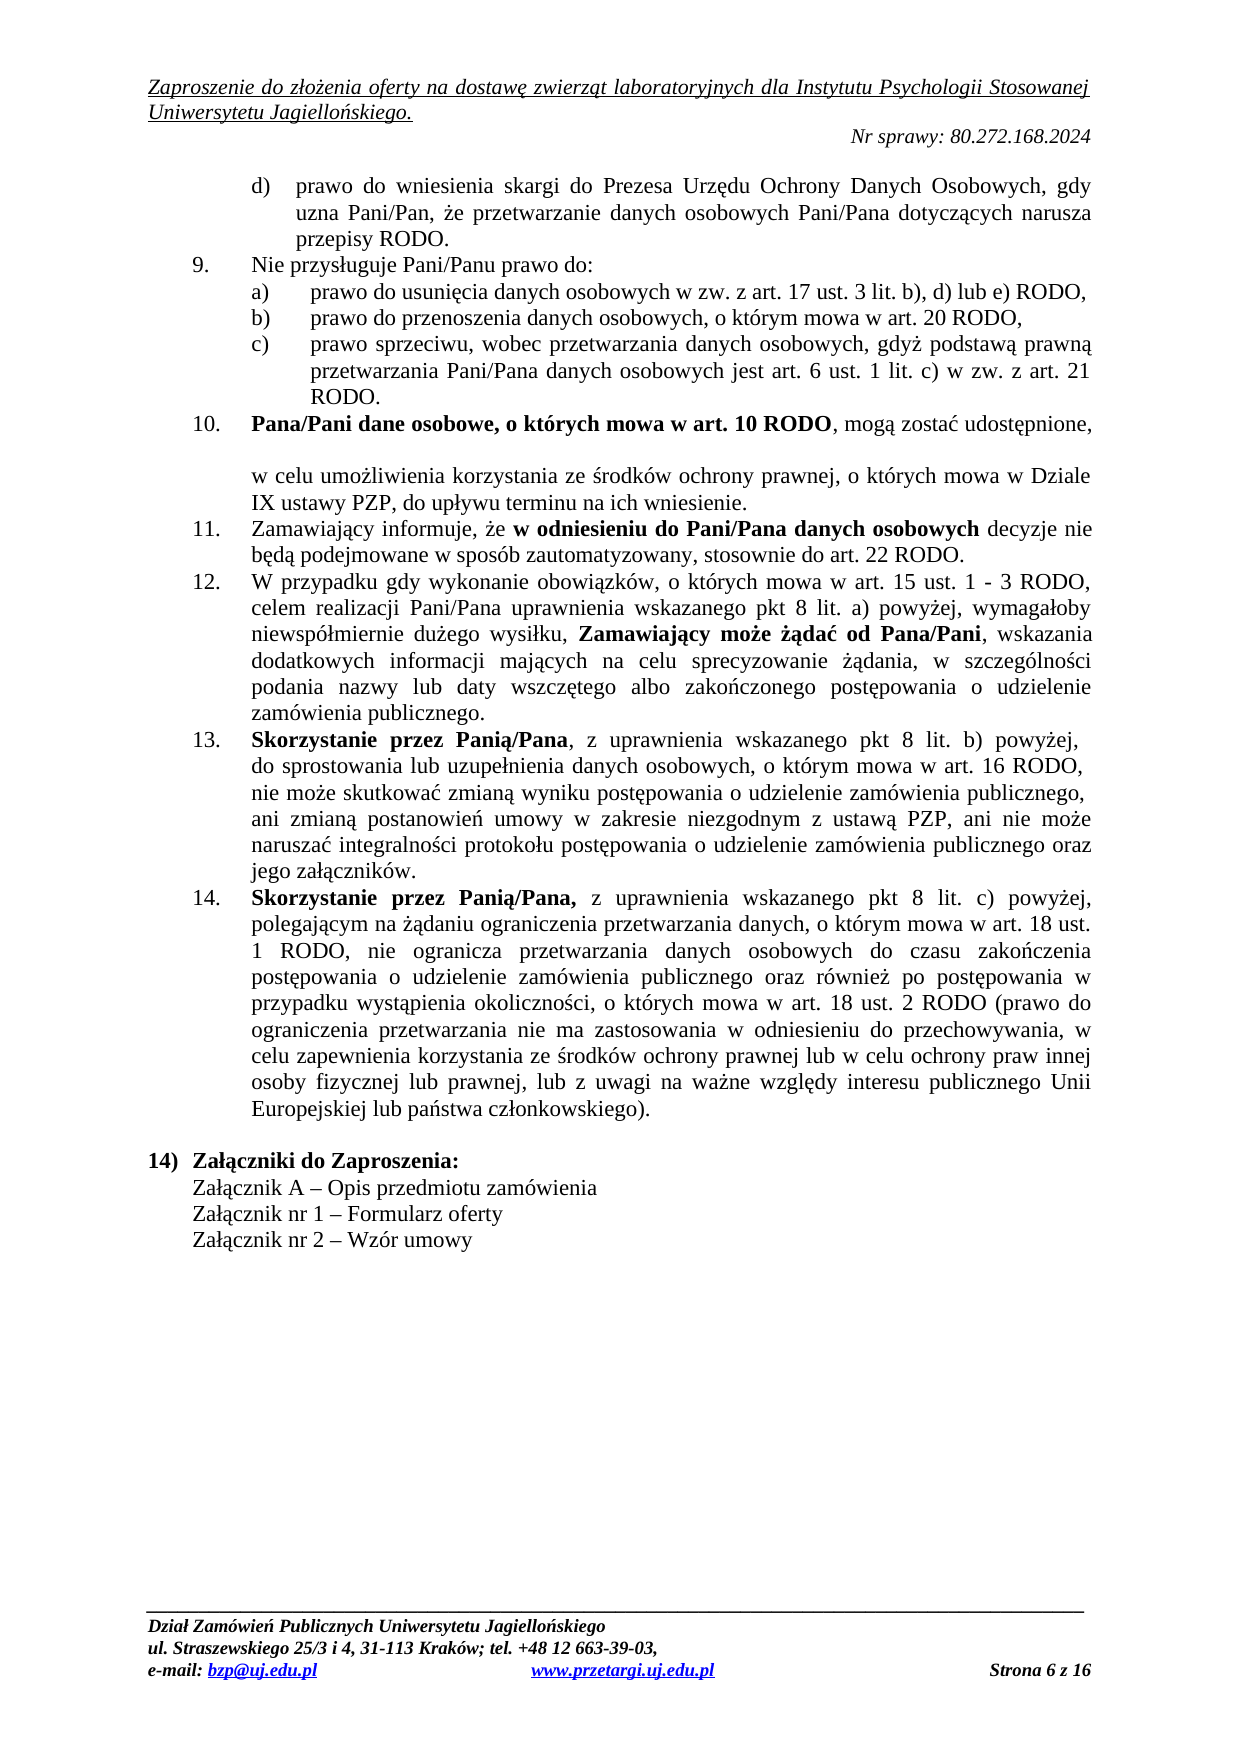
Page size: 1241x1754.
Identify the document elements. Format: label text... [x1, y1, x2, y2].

list prawo do usunięcia danych osobowych w zw. z art. 17 ust. 3 lit. b), d) lub e) RODO, [251, 278, 1093, 304]
list prawo do wniesienia skargi do Prezesa Urzędu Ochrony Danych Osobowych, gdy uzna Pani/Pan, że przetwarzanie danych osobowych Pani/Pana dotyczących narusza przepisy RODO. [251, 172, 1093, 251]
list Zamawiający informuje, że w odniesieniu do Pani/Pana danych osobowych decyzje nie będą podejmowane w sposób zautomatyzowany, stosownie do art. 22 RODO. [192, 515, 1093, 568]
list Załącznik nr 2 – Wzór umowy [192, 1227, 1093, 1253]
list Załączniki do Zaproszenia: [148, 1147, 1093, 1174]
list Załącznik A – Opis przedmiotu zamówienia [192, 1174, 1093, 1200]
list prawo do przenoszenia danych osobowych, o którym mowa w art. 20 RODO, [251, 304, 1093, 331]
list Załącznik nr 1 – Formularz oferty [192, 1200, 1093, 1227]
list Skorzystanie przez Panią/Pana, z uprawnienia wskazanego pkt 8 lit. c) powyżej, polegającym na żądaniu ograniczenia przetwarzania danych, o którym mowa w art. 18 ust. 1 RODO, nie ogranicza przetwarzania danych osobowych do czasu zakończenia postępowania o udzielenie zamówienia publicznego oraz również po postępowania w przypadku wystąpienia okoliczności, o których mowa w art. 18 ust. 2 RODO (prawo do ograniczenia przetwarzania nie ma zastosowania w odniesieniu do przechowywania, w celu zapewnienia korzystania ze środków ochrony prawnej lub w celu ochrony praw innej osoby fizycznej lub prawnej, lub z uwagi na ważne względy interesu publicznego Unii Europejskiej lub państwa członkowskiego). [192, 884, 1093, 1121]
list prawo sprzeciwu, wobec przetwarzania danych osobowych, gdyż podstawą prawną przetwarzania Pani/Pana danych osobowych jest art. 6 ust. 1 lit. c) w zw. z art. 21 RODO. [251, 331, 1093, 409]
list W przypadku gdy wykonanie obowiązków, o których mowa w art. 15 ust. 1 - 3 RODO, celem realizacji Pani/Pana uprawnienia wskazanego pkt 8 lit. a) powyżej, wymagałoby niewspółmiernie dużego wysiłku, Zamawiający może żądać od Pana/Pani, wskazania dodatkowych informacji mających na celu sprecyzowanie żądania, w szczególności podania nazwy lub daty wszczętego albo zakończonego postępowania o udzielenie zamówienia publicznego. [192, 568, 1093, 726]
list Pana/Pani dane osobowe, o których mowa w art. 10 RODO, mogą zostać udostępnione, w celu umożliwienia korzystania ze środków ochrony prawnej, o których mowa w Dziale IX ustawy PZP, do upływu terminu na ich wniesienie. [192, 409, 1093, 515]
list Skorzystanie przez Panią/Pana, z uprawnienia wskazanego pkt 8 lit. b) powyżej, do sprostowania lub uzupełnienia danych osobowych, o którym mowa w art. 16 RODO, nie może skutkować zmianą wyniku postępowania o udzielenie zamówienia publicznego, ani zmianą postanowień umowy w zakresie niezgodnym z ustawą PZP, ani nie może naruszać integralności protokołu postępowania o udzielenie zamówienia publicznego oraz jego załączników. [192, 726, 1093, 884]
list Nie przysługuje Pani/Panu prawo do: [192, 251, 1093, 278]
